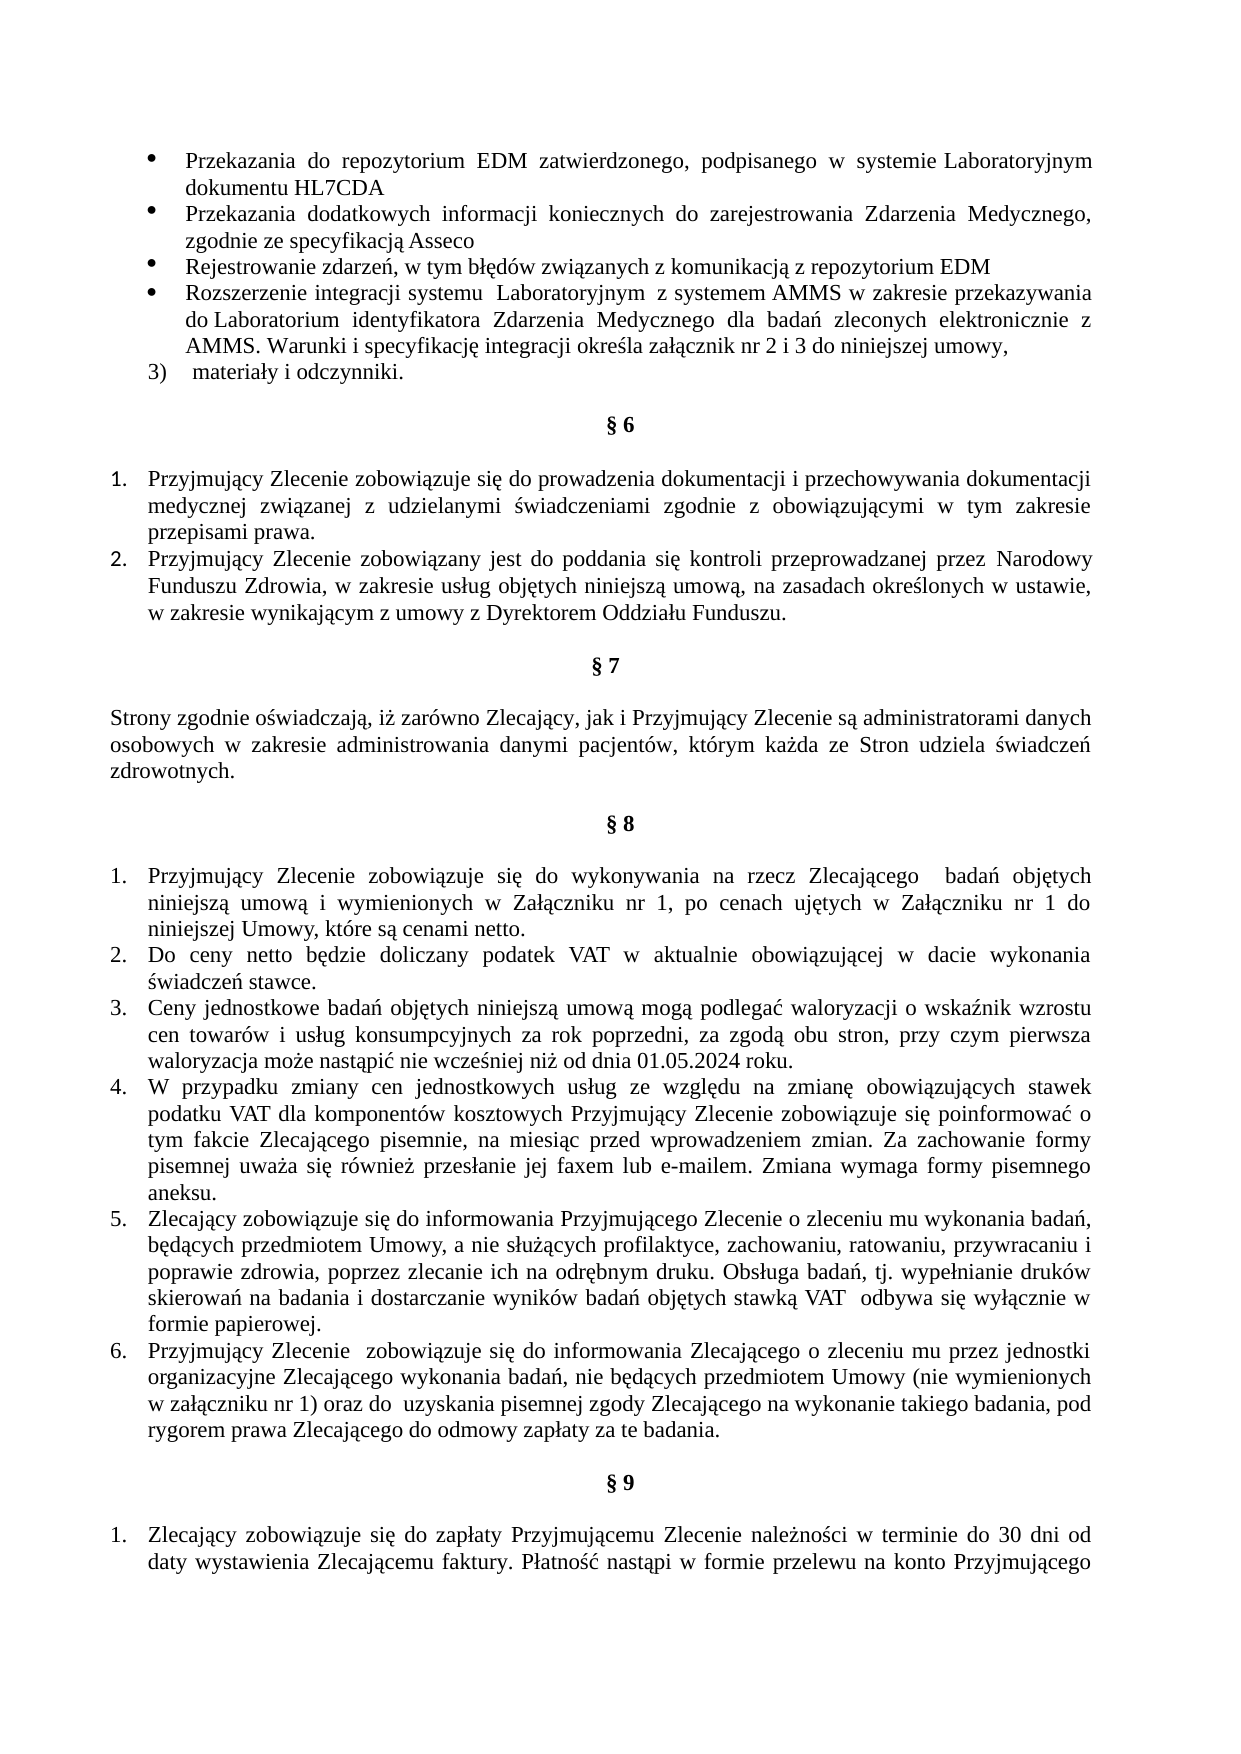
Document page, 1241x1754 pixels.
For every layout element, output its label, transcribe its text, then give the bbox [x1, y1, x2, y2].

list Przyjmujący Zlecenie zobowiązuje się do wykonywania na rzecz Zlecającego badań objętych niniejszą umową i wymienionych w Załączniku nr 1, po cenach ujętych w Załączniku nr 1 do niniejszej Umowy, które są cenami netto. [110, 862, 1093, 942]
list Przyjmujący Zlecenie zobowiązany jest do poddania się kontroli przeprowadzanej przez Narodowy Funduszu Zdrowia, w zakresie usług objętych niniejszą umową, na zasadach określonych w ustawie, w zakresie wynikającym z umowy z Dyrektorem Oddziału Funduszu. [110, 544, 1093, 625]
text § 7 [118, 652, 1093, 678]
list Przyjmujący Zlecenie zobowiązuje się do informowania Zlecającego o zleceniu mu przez jednostki organizacyjne Zlecającego wykonania badań, nie będących przedmiotem Umowy (nie wymienionych w załączniku nr 1) oraz do uzyskania pisemnej zgody Zlecającego na wykonanie takiego badania, pod rygorem prawa Zlecającego do odmowy zapłaty za te badania. [110, 1337, 1093, 1442]
list Rozszerzenie integracji systemu Laboratoryjnym z systemem AMMS w zakresie przekazywania do Laboratorium identyfikatora Zdarzenia Medycznego dla badań zleconych elektronicznie z AMMS. Warunki i specyfikację integracji określa załącznik nr 2 i 3 do niniejszej umowy, [148, 279, 1093, 358]
list Przekazania do repozytorium EDM zatwierdzonego, podpisanego w systemie Laboratoryjnym dokumentu HL7CDA [148, 148, 1093, 200]
text § 9 [148, 1469, 1093, 1495]
list § 8 [148, 810, 1093, 836]
list Do ceny netto będzie doliczany podatek VAT w aktualnie obowiązującej w dacie wykonania świadczeń stawce. [110, 942, 1093, 994]
text § 6 [148, 411, 1093, 437]
list Rejestrowanie zdarzeń, w tym błędów związanych z komunikacją z repozytorium EDM [148, 253, 1093, 279]
list Zlecający zobowiązuje się do informowania Przyjmującego Zlecenie o zleceniu mu wykonania badań, będących przedmiotem Umowy, a nie służących profilaktyce, zachowaniu, ratowaniu, przywracaniu i poprawie zdrowia, poprzez zlecanie ich na odrębnym druku. Obsługa badań, tj. wypełnianie druków skierowań na badania i dostarczanie wyników badań objętych stawką VAT odbywa się wyłącznie w formie papierowej. [110, 1205, 1093, 1337]
list materiały i odczynniki. [148, 358, 1093, 385]
list Przyjmujący Zlecenie zobowiązuje się do prowadzenia dokumentacji i przechowywania dokumentacji medycznej związanej z udzielanymi świadczeniami zgodnie z obowiązującymi w tym zakresie przepisami prawa. [110, 464, 1093, 544]
list W przypadku zmiany cen jednostkowych usług ze względu na zmianę obowiązujących stawek podatku VAT dla komponentów kosztowych Przyjmujący Zlecenie zobowiązuje się poinformować o tym fakcie Zlecającego pisemnie, na miesiąc przed wprowadzeniem zmian. Za zachowanie formy pisemnej uważa się również przesłanie jej faxem lub e-mailem. Zmiana wymaga formy pisemnego aneksu. [110, 1073, 1093, 1205]
text Strony zgodnie oświadczają, iż zarówno Zlecający, jak i Przyjmujący Zlecenie są administratorami danych osobowych w zakresie administrowania danymi pacjentów, którym każda ze Stron udziela świadczeń zdrowotnych. [110, 704, 1093, 783]
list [110, 1521, 1093, 1574]
list Przekazania dodatkowych informacji koniecznych do zarejestrowania Zdarzenia Medycznego, zgodnie ze specyfikacją Asseco [148, 200, 1093, 253]
list Ceny jednostkowe badań objętych niniejszą umową mogą podlegać waloryzacji o wskaźnik wzrostu cen towarów i usług konsumpcyjnych za rok poprzedni, za zgodą obu stron, przy czym pierwsza waloryzacja może nastąpić nie wcześniej niż od dnia 01.05.2024 roku. [110, 994, 1093, 1073]
